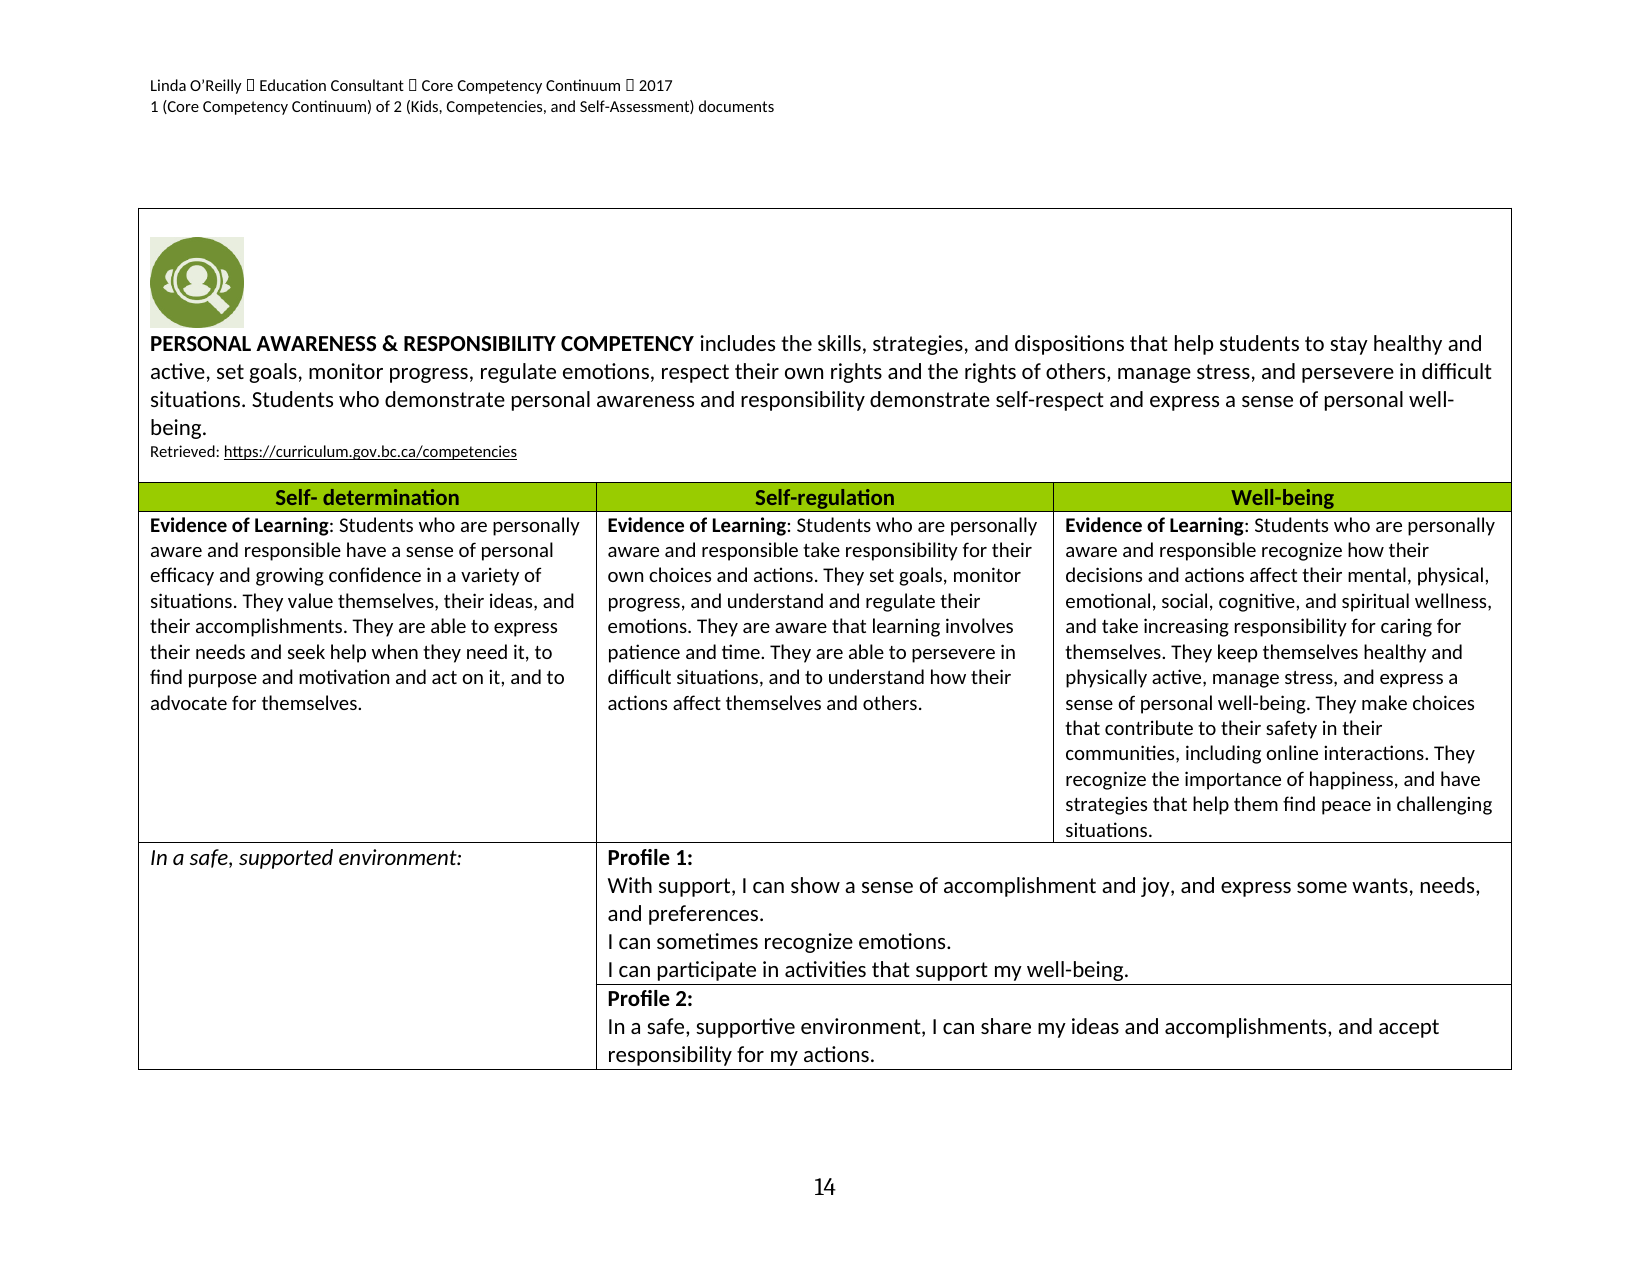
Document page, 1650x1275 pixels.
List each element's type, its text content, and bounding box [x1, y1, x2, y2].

table_cell Evidence of Learning: Students who are personally aware and responsible have a sense of personal efficacy and growing confidence in a variety of situations. They value themselves, their ideas, and their accomplishments. They are able to express their needs and seek help when they need it, to find purpose and motivation and act on it, and to advocate for themselves. [139, 512, 596, 842]
table_cell Self- determination [139, 483, 596, 511]
table_cell Evidence of Learning: Students who are personally aware and responsible take responsibility for their own choices and actions. They set goals, monitor progress, and understand and regulate their emotions. They are aware that learning involves patience and time. They are able to persevere in difficult situations, and to understand how their actions affect themselves and others. [597, 512, 1053, 842]
table_header PERSONAL AWARENESS & RESPONSIBILITY COMPETENCY includes the skills, strategies, and dispositions that help students to stay healthy and active, set goals, monitor progress, regulate emotions, respect their own rights and the rights of others, manage stress, and persevere in difficult situations. Students who demonstrate personal awareness and responsibility demonstrate self-respect and express a sense of personal well-being. Retrieved: https://curriculum.gov.bc.ca/competencies [139, 209, 1511, 482]
table_cell Profile 1: With support, I can show a sense of accomplishment and joy, and express some wants, needs, and preferences. I can sometimes recognize emotions. I can participate in activities that support my well-being. [597, 843, 1511, 983]
table_cell Self-regulation [597, 483, 1053, 511]
table_cell In a safe, supported environment: [139, 843, 596, 1068]
table_cell Well-being [1054, 483, 1511, 511]
table_cell Evidence of Learning: Students who are personally aware and responsible recognize how their decisions and actions affect their mental, physical, emotional, social, cognitive, and spiritual wellness, and take increasing responsibility for caring for themselves. They keep themselves healthy and physically active, manage stress, and express a sense of personal well-being. They make choices that contribute to their safety in their communities, including online interactions. They recognize the importance of happiness, and have strategies that help them find peace in challenging situations. [1054, 512, 1511, 842]
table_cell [597, 985, 1511, 1068]
